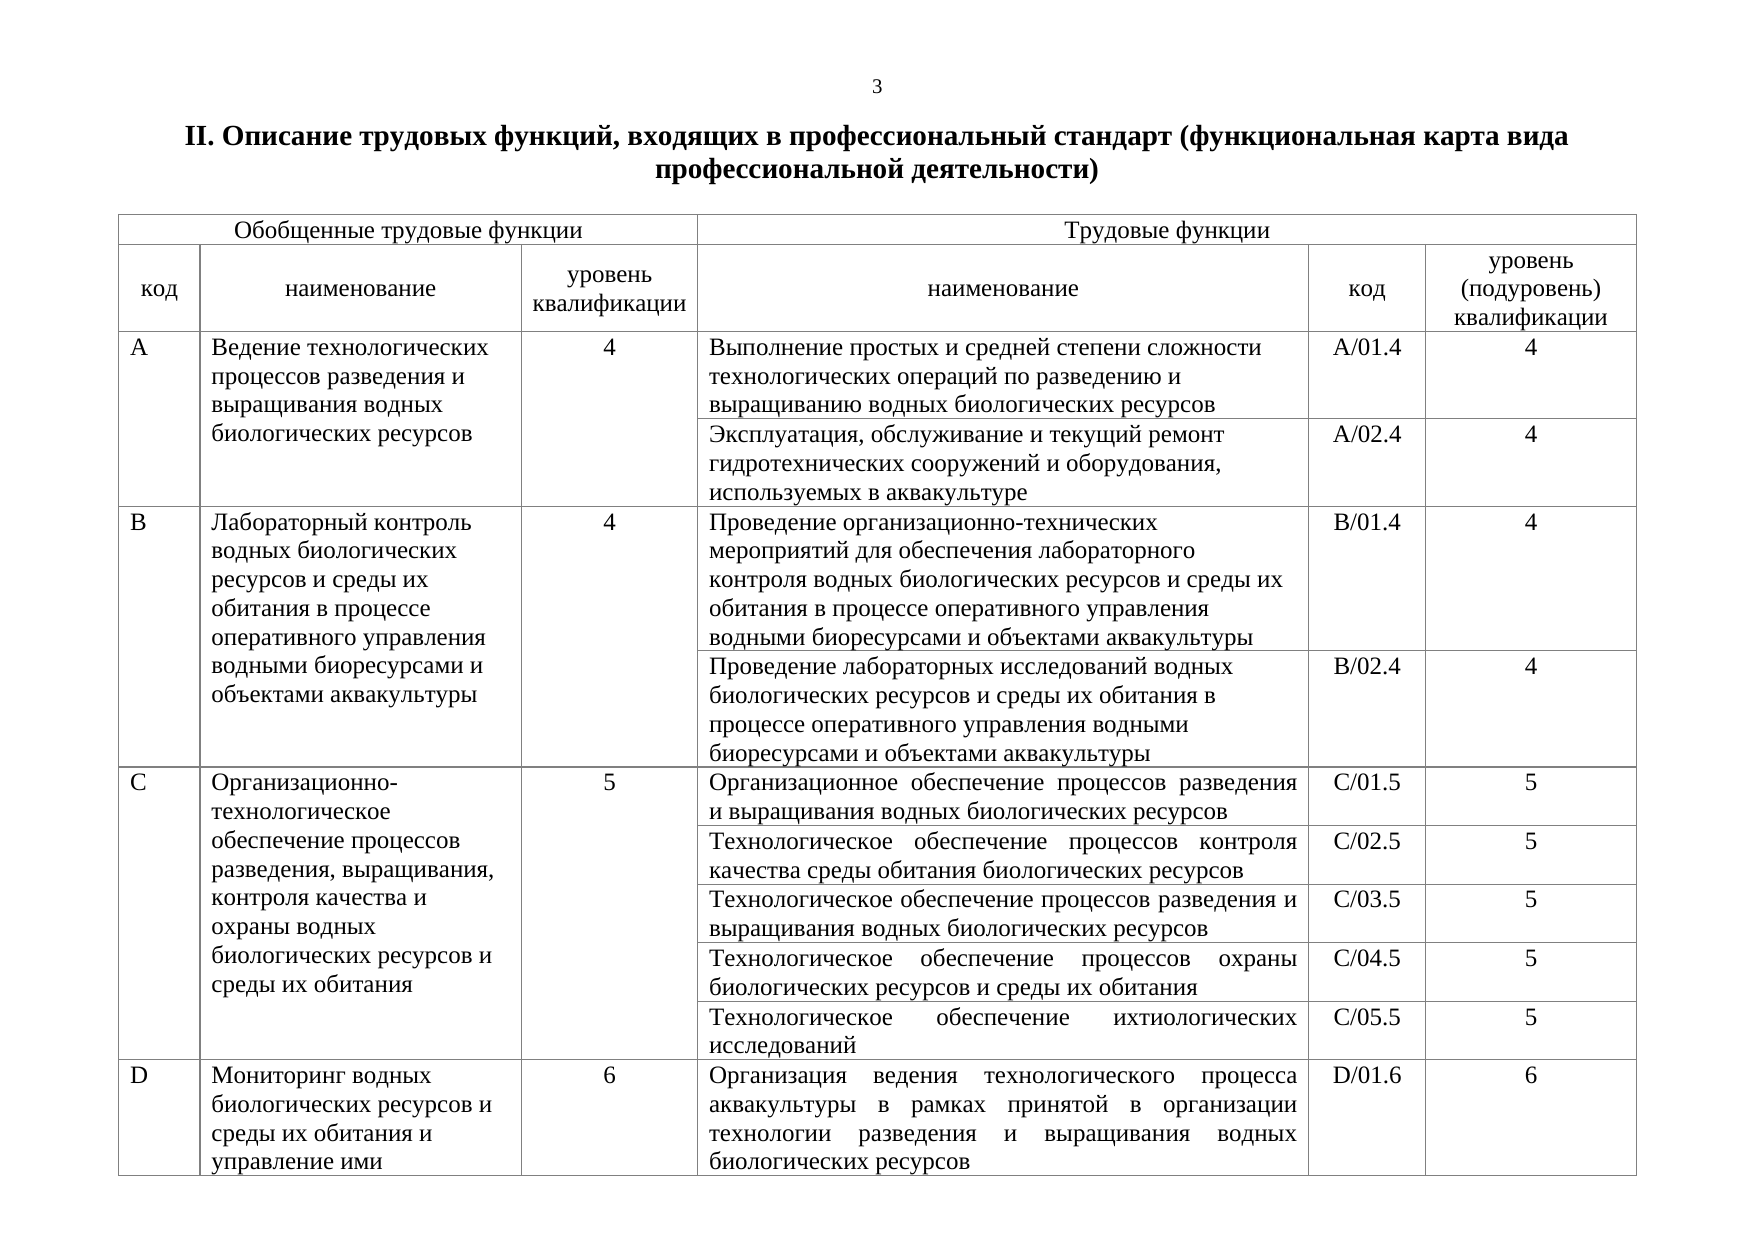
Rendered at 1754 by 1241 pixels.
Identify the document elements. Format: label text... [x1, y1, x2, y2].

table_cell C/02.5 [1309, 826, 1425, 883]
table_cell A [119, 332, 199, 506]
table_header Трудовые функции [698, 215, 1636, 244]
table_cell B/01.4 [1309, 507, 1425, 650]
table_cell 5 [1426, 885, 1636, 942]
table_cell Выполнение простых и средней степени сложности технологических операций по разведению и выращиванию водных биологических ресурсов [698, 332, 1308, 418]
table_cell 4 [1426, 507, 1636, 650]
table_cell Эксплуатация, обслуживание и текущий ремонт гидротехнических сооружений и оборудования, используемых в аквакультуре [698, 419, 1308, 506]
table_cell Технологическое обеспечение процессов разведения и выращивания водных биологических ресурсов [698, 885, 1308, 942]
table_cell C/04.5 [1309, 943, 1425, 1001]
table_cell Технологическое обеспечение ихтиологических исследований [698, 1002, 1308, 1059]
table_cell Проведение организационно-технических мероприятий для обеспечения лабораторного контроля водных биологических ресурсов и среды их обитания в процессе оперативного управления водными биоресурсами и объектами аквакультуры [698, 507, 1308, 650]
table_header Обобщенные трудовые функции [119, 215, 697, 244]
table_cell A/01.4 [1309, 332, 1425, 418]
table_cell 6 [522, 1060, 697, 1175]
table_cell Организация ведения технологического процесса аквакультуры в рамках принятой в организации технологии разведения и выращивания водных биологических ресурсов [698, 1060, 1308, 1175]
table_cell 4 [1426, 332, 1636, 418]
table_cell D/01.6 [1309, 1060, 1425, 1175]
table_cell Лабораторный контроль водных биологических ресурсов и среды их обитания в процессе оперативного управления водными биоресурсами и объектами аквакультуры [201, 507, 521, 766]
table_cell D [119, 1060, 199, 1175]
table_cell уровень квалификации [522, 245, 697, 331]
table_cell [201, 1060, 521, 1175]
table_cell Организационно-технологическое обеспечение процессов разведения, выращивания, контроля качества и охраны водных биологических ресурсов и среды их обитания [201, 768, 521, 1059]
table_cell 5 [1426, 768, 1636, 825]
table_cell Ведение технологических процессов разведения и выращивания водных биологических ресурсов [201, 332, 521, 506]
table_cell код [1309, 245, 1425, 331]
table_cell уровень (подуровень) квалификации [1426, 245, 1636, 331]
table_cell B [119, 507, 199, 766]
table_cell 4 [1426, 651, 1636, 766]
table_cell код [119, 245, 199, 331]
table_cell 5 [522, 768, 697, 1059]
table_cell 5 [1426, 826, 1636, 883]
table_cell C/05.5 [1309, 1002, 1425, 1059]
table_cell Проведение лабораторных исследований водных биологических ресурсов и среды их обитания в процессе оперативного управления водными биоресурсами и объектами аквакультуры [698, 651, 1308, 766]
table_cell 4 [1426, 419, 1636, 506]
table_cell 4 [522, 507, 697, 766]
table_cell C/01.5 [1309, 768, 1425, 825]
table_cell 4 [522, 332, 697, 506]
table_cell C [119, 768, 199, 1059]
table_cell 6 [1426, 1060, 1636, 1175]
table_cell Технологическое обеспечение процессов охраны биологических ресурсов и среды их обитания [698, 943, 1308, 1001]
table_cell Организационное обеспечение процессов разведения и выращивания водных биологических ресурсов [698, 768, 1308, 825]
table_cell наименование [201, 245, 521, 331]
table_cell C/03.5 [1309, 885, 1425, 942]
table_cell наименование [698, 245, 1308, 331]
table_cell 5 [1426, 943, 1636, 1001]
text II. Описание трудовых функций, входящих в профессиональный стандарт (функциональная карта вида профессиональной деятельности) [118, 118, 1636, 185]
table_cell Технологическое обеспечение процессов контроля качества среды обитания биологических ресурсов [698, 826, 1308, 883]
table_cell B/02.4 [1309, 651, 1425, 766]
table_cell A/02.4 [1309, 419, 1425, 506]
table_cell 5 [1426, 1002, 1636, 1059]
